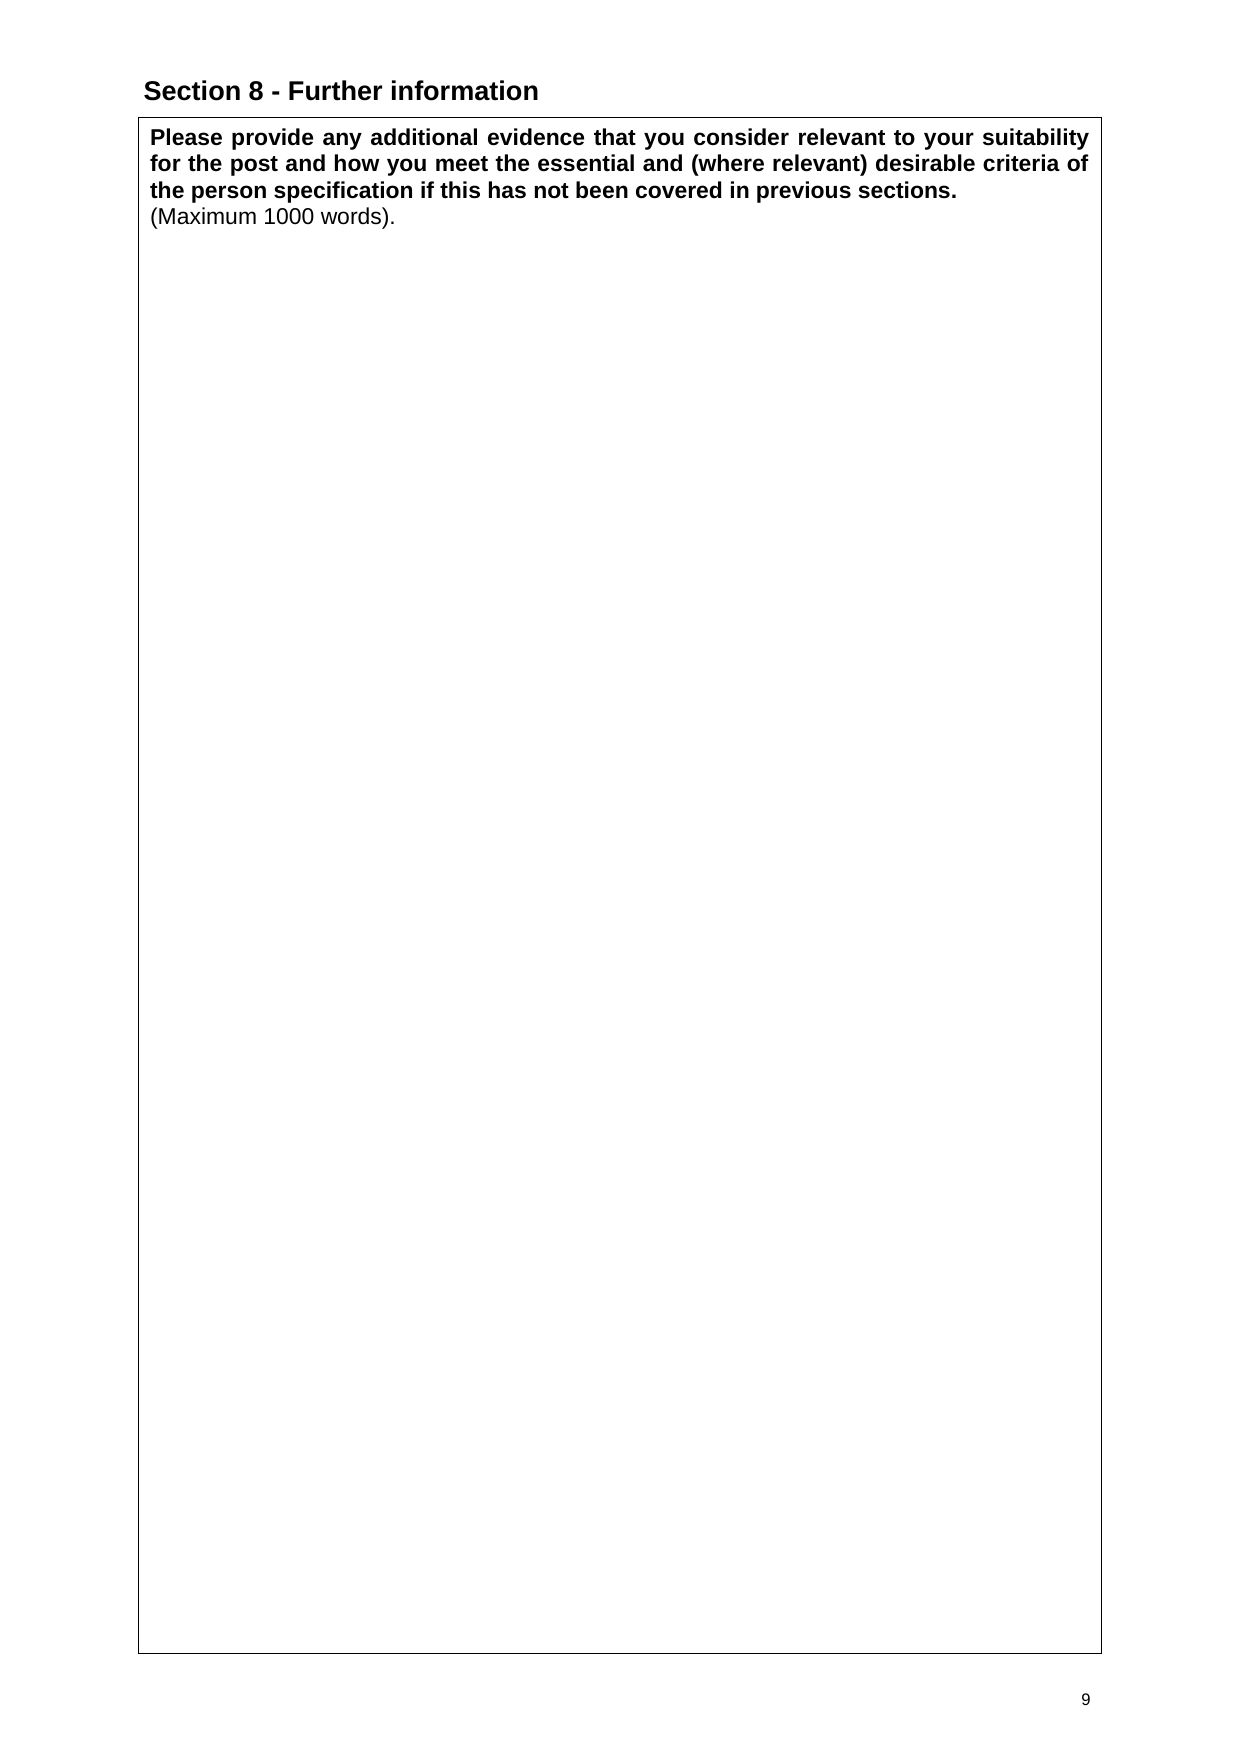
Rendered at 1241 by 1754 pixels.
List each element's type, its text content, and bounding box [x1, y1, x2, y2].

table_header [139, 118, 1101, 1652]
text Section 8 - Further information [131, 75, 1090, 106]
